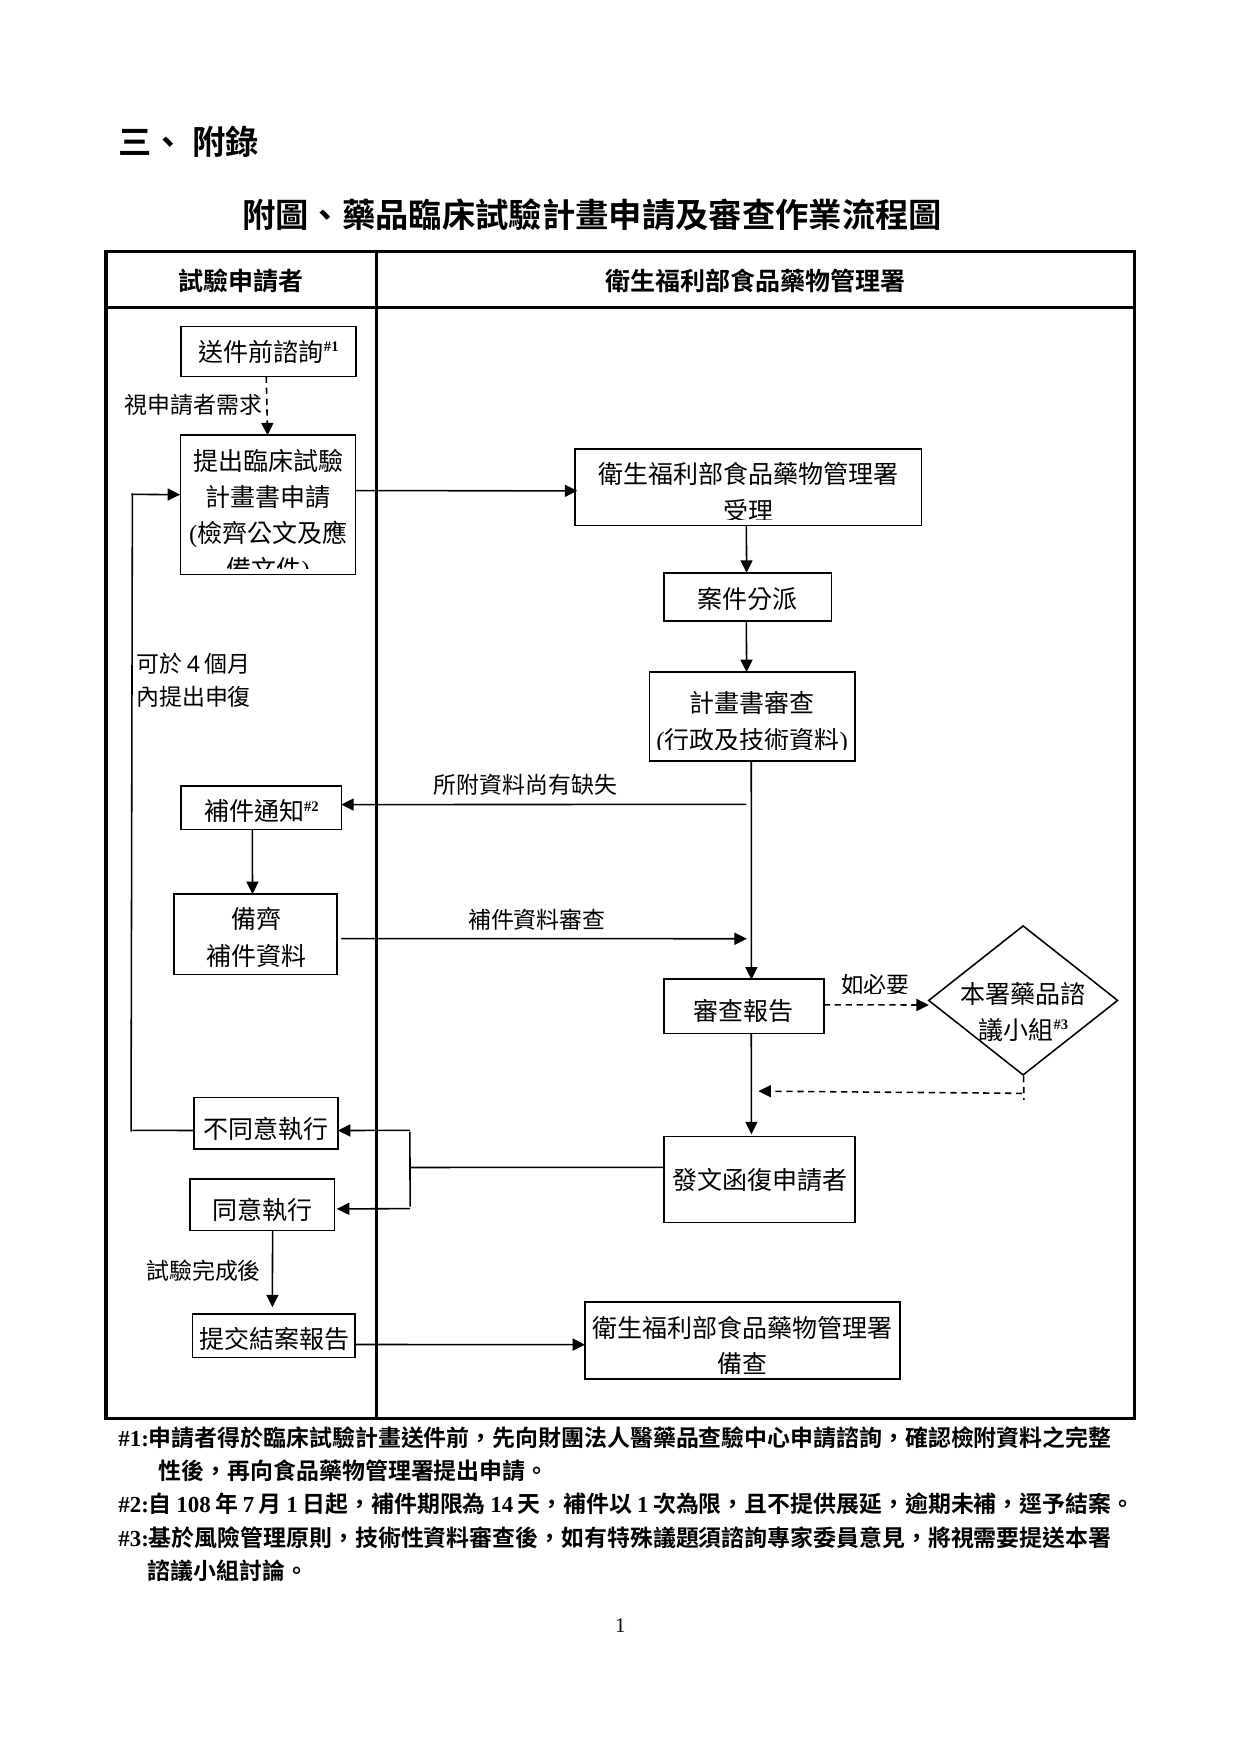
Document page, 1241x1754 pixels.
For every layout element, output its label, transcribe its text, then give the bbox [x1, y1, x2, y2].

text #3:基於風險管理原則，技術性資料審查後，如有特殊議題須諮詢專家委員意見，將視需要提送本署諮議小組討論。 [118, 1519, 1122, 1586]
table_cell [108, 309, 375, 1417]
table_cell [378, 309, 1133, 1417]
table_header 衛生福利部食品藥物管理署 [378, 253, 1133, 306]
text #2:自108年7月1日起，補件期限為14天，補件以1次為限，且不提供展延，逾期未補，逕予結案。 [118, 1486, 1122, 1519]
table_header 試驗申請者 [108, 253, 375, 306]
subtitle 附圖、藥品臨床試驗計畫申請及審查作業流程圖 [242, 189, 1122, 237]
text #1:申請者得於臨床試驗計畫送件前，先向財團法人醫藥品查驗中心申請諮詢，確認檢附資料之完整性後，再向食品藥物管理署提出申請。 [118, 1420, 1122, 1486]
subtitle 附錄 [118, 118, 1122, 164]
